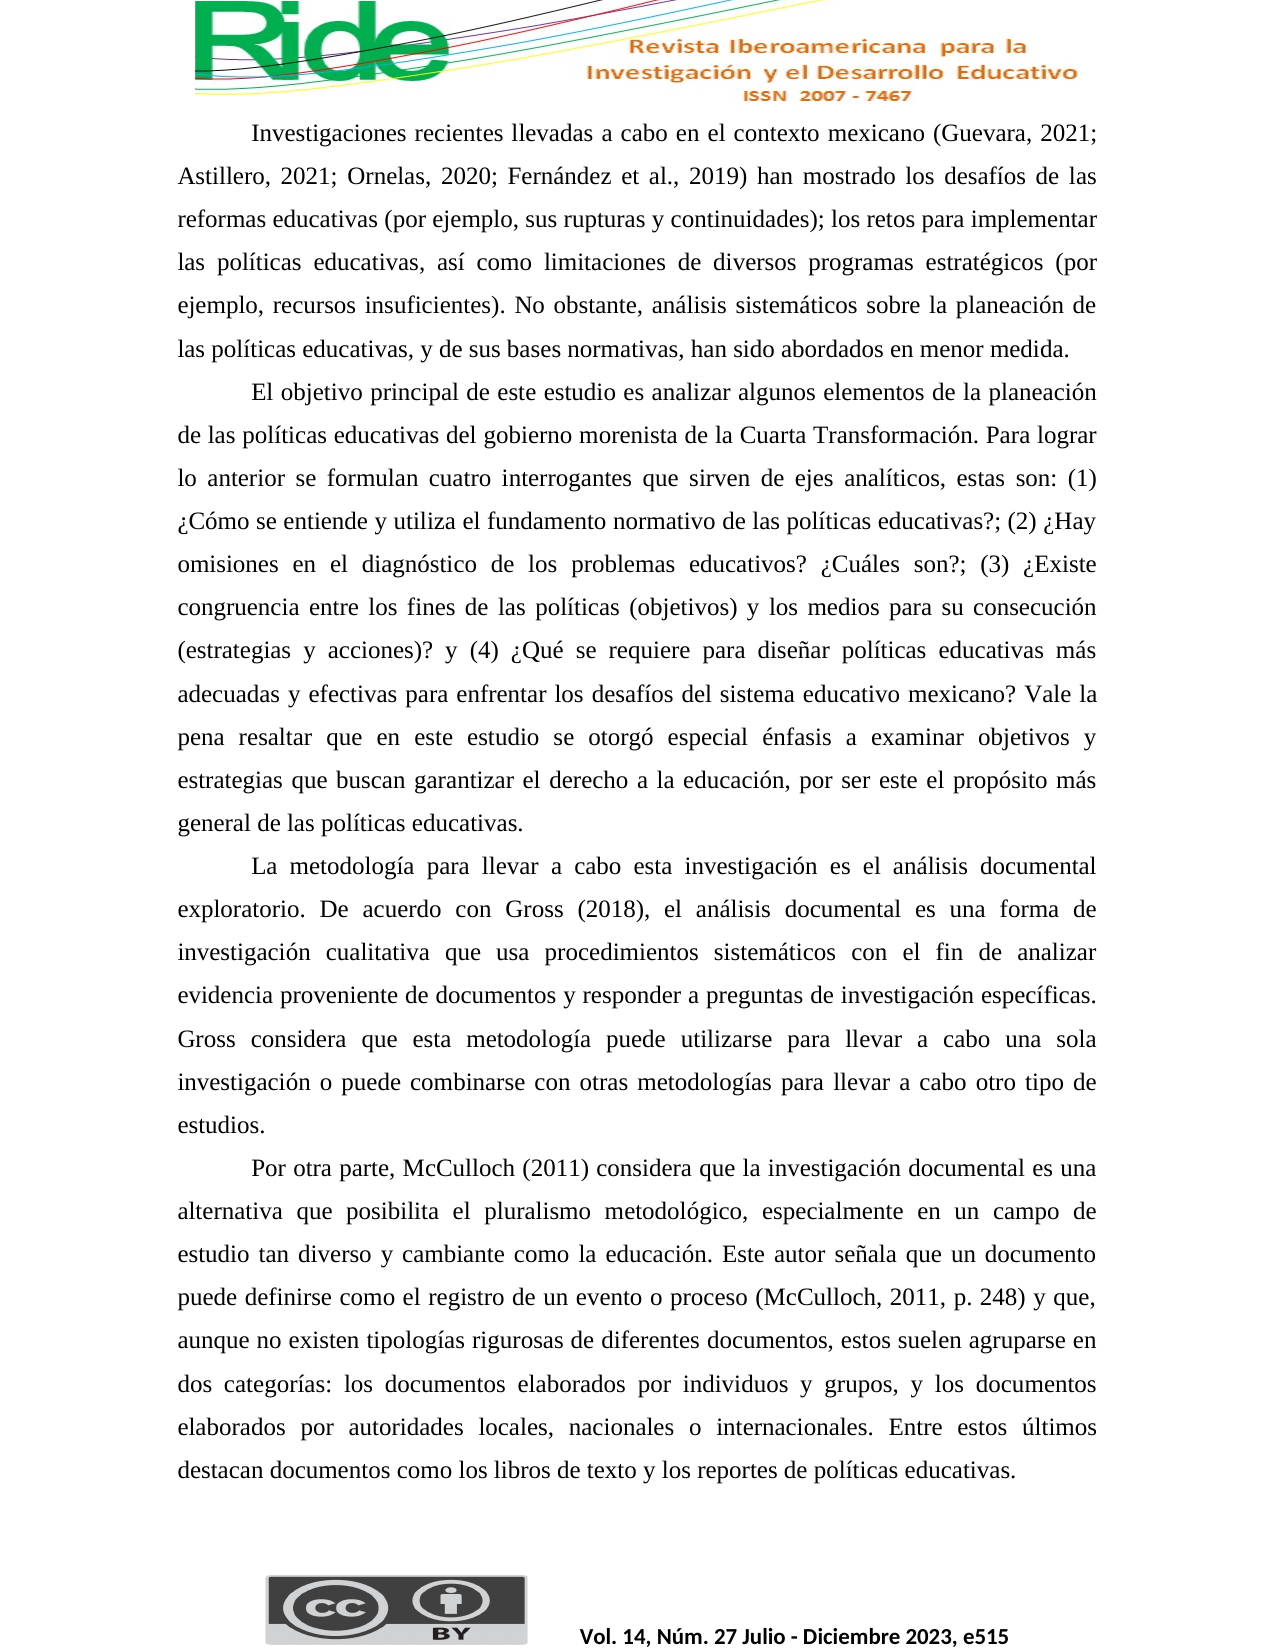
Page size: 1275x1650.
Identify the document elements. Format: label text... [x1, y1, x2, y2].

picture [194, 0, 1081, 105]
text Investigaciones recientes llevadas a cabo en el contexto mexicano (Guevara, 2021; Astillero, 2021; Ornelas, 2020; Fernández et al., 2019) han mostrado los desafíos de las reformas educativas (por ejemplo, sus rupturas y continuidades); los retos para implementar las políticas educativas, así como limitaciones de diversos programas estratégicos (por ejemplo, recursos insuficientes). No obstante, análisis sistemáticos sobre la planeación de las políticas educativas, y de sus bases normativas, han sido abordados en menor medida. [177, 118, 1098, 362]
picture [265, 1575, 528, 1645]
text La metodología para llevar a cabo esta investigación es el análisis documental exploratorio. De acuerdo con Gross (2018), el análisis documental es una forma de investigación cualitativa que usa procedimientos sistemáticos con el fin de analizar evidencia proveniente de documentos y responder a preguntas de investigación específicas. Gross considera que esta metodología puede utilizarse para llevar a cabo una sola investigación o puede combinarse con otras metodologías para llevar a cabo otro tipo de estudios. [177, 851, 1098, 1139]
text Por otra parte, McCulloch (2011) considera que la investigación documental es una alternativa que posibilita el pluralismo metodológico, especialmente en un campo de estudio tan diverso y cambiante como la educación. Este autor señala que un documento puede definirse como el registro de un evento o proceso (McCulloch, 2011, p. 248) y que, aunque no existen tipologías rigurosas de diferentes documentos, estos suelen agruparse en dos categorías: los documentos elaborados por individuos y grupos, y los documentos elaborados por autoridades locales, nacionales o internacionales. Entre estos últimos destacan documentos como los libros de texto y los reportes de políticas educativas. [177, 1153, 1098, 1484]
text El objetivo principal de este estudio es analizar algunos elementos de la planeación de las políticas educativas del gobierno morenista de la Cuarta Transformación. Para lograr lo anterior se formulan cuatro interrogantes que sirven de ejes analíticos, estas son: (1) ¿Cómo se entiende y utiliza el fundamento normativo de las políticas educativas?; (2) ¿Hay omisiones en el diagnóstico de los problemas educativos? ¿Cuáles son?; (3) ¿Existe congruencia entre los fines de las políticas (objetivos) y los medios para su consecución (estrategias y acciones)? y (4) ¿Qué se requiere para diseñar políticas educativas más adecuadas y efectivas para enfrentar los desafíos del sistema educativo mexicano? Vale la pena resaltar que en este estudio se otorgó especial énfasis a examinar objetivos y estrategias que buscan garantizar el derecho a la educación, por ser este el propósito más general de las políticas educativas. [177, 377, 1098, 837]
